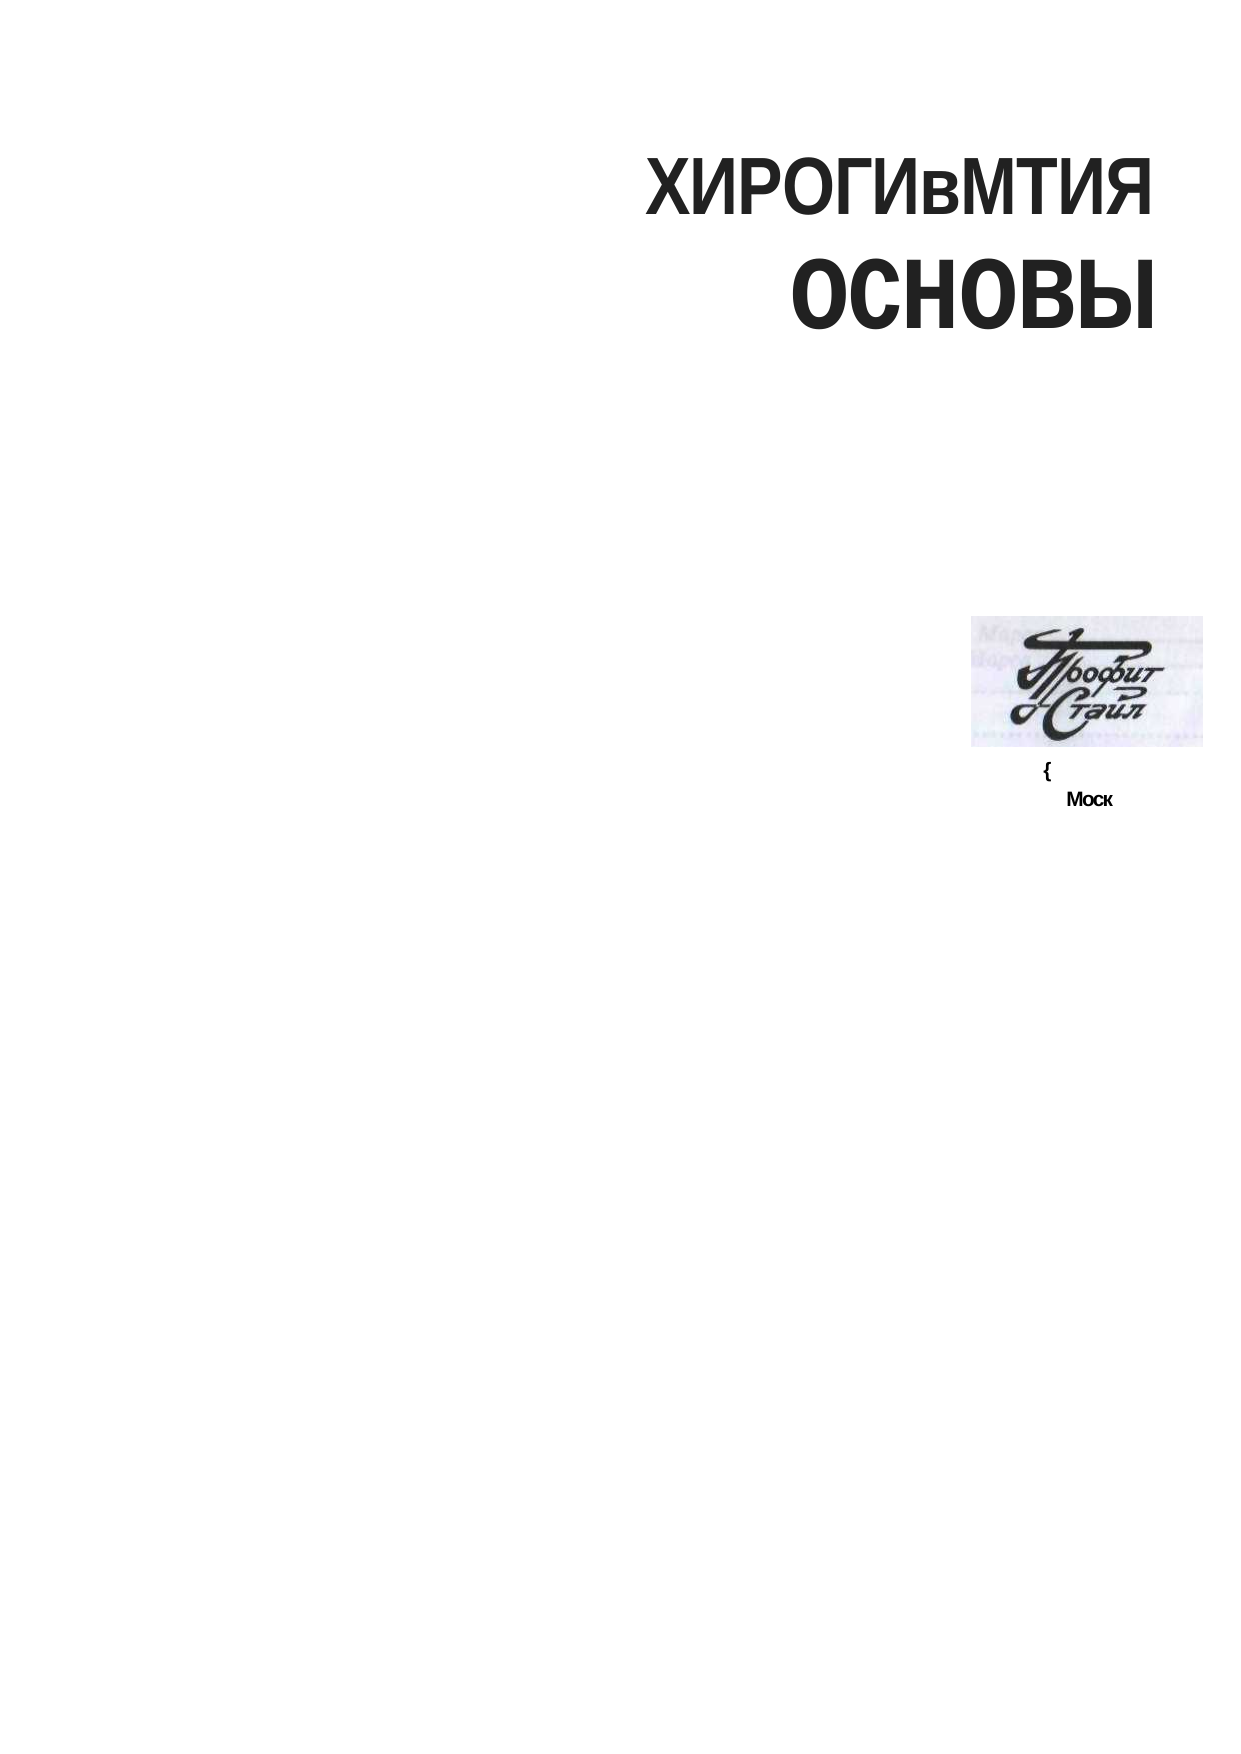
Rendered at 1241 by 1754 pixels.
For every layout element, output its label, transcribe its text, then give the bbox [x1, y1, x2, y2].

picture [971, 616, 1203, 747]
text {Москва 2008 [1043, 754, 1117, 813]
text основы [789, 235, 1165, 335]
text ХИРОГИвМТИЯ [645, 150, 1165, 227]
